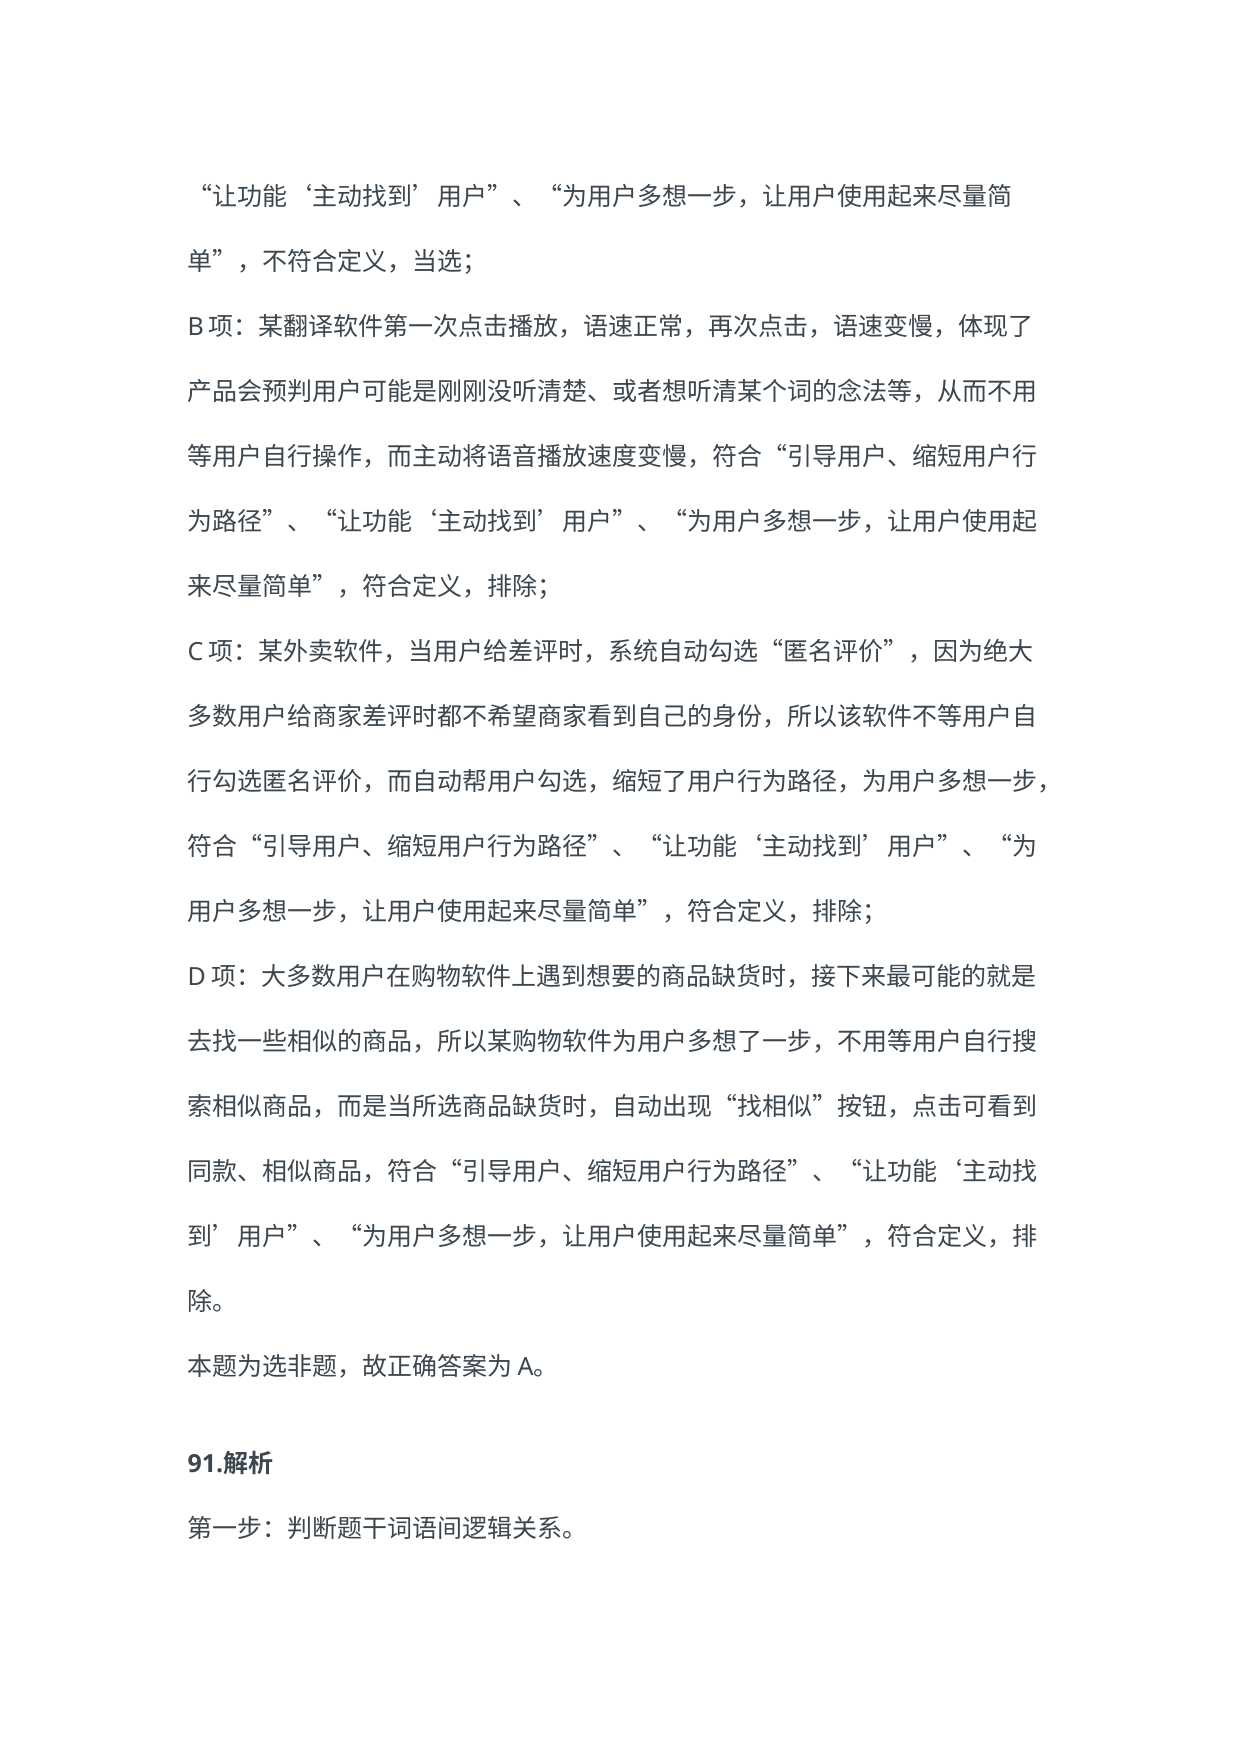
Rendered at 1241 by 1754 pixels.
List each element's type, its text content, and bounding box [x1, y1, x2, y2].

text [187, 162, 1053, 292]
text B项：某翻译软件第一次点击播放，语速正常，再次点击，语速变慢，体现了产品会预判用户可能是刚刚没听清楚、或者想听清某个词的念法等，从而不用等用户自行操作，而主动将语音播放速度变慢，符合“引导用户、缩短用户行为路径”、“让功能‘主动找到’用户”、“为用户多想一步，让用户使用起来尽量简单”，符合定义，排除； [187, 292, 1053, 617]
text D项：大多数用户在购物软件上遇到想要的商品缺货时，接下来最可能的就是去找一些相似的商品，所以某购物软件为用户多想了一步，不用等用户自行搜索相似商品，而是当所选商品缺货时，自动出现“找相似”按钮，点击可看到同款、相似商品，符合“引导用户、缩短用户行为路径”、“让功能‘主动找到’用户”、“为用户多想一步，让用户使用起来尽量简单”，符合定义，排除。 [187, 942, 1053, 1332]
text 本题为选非题，故正确答案为A。 [187, 1332, 1053, 1397]
text 第一步：判断题干词语间逻辑关系。 [187, 1494, 1053, 1559]
subtitle 91.解析 [187, 1429, 1015, 1494]
text C项：某外卖软件，当用户给差评时，系统自动勾选“匿名评价”，因为绝大多数用户给商家差评时都不希望商家看到自己的身份，所以该软件不等用户自行勾选匿名评价，而自动帮用户勾选，缩短了用户行为路径，为用户多想一步，符合“引导用户、缩短用户行为路径”、“让功能‘主动找到’用户”、“为用户多想一步，让用户使用起来尽量简单”，符合定义，排除； [187, 617, 1053, 942]
